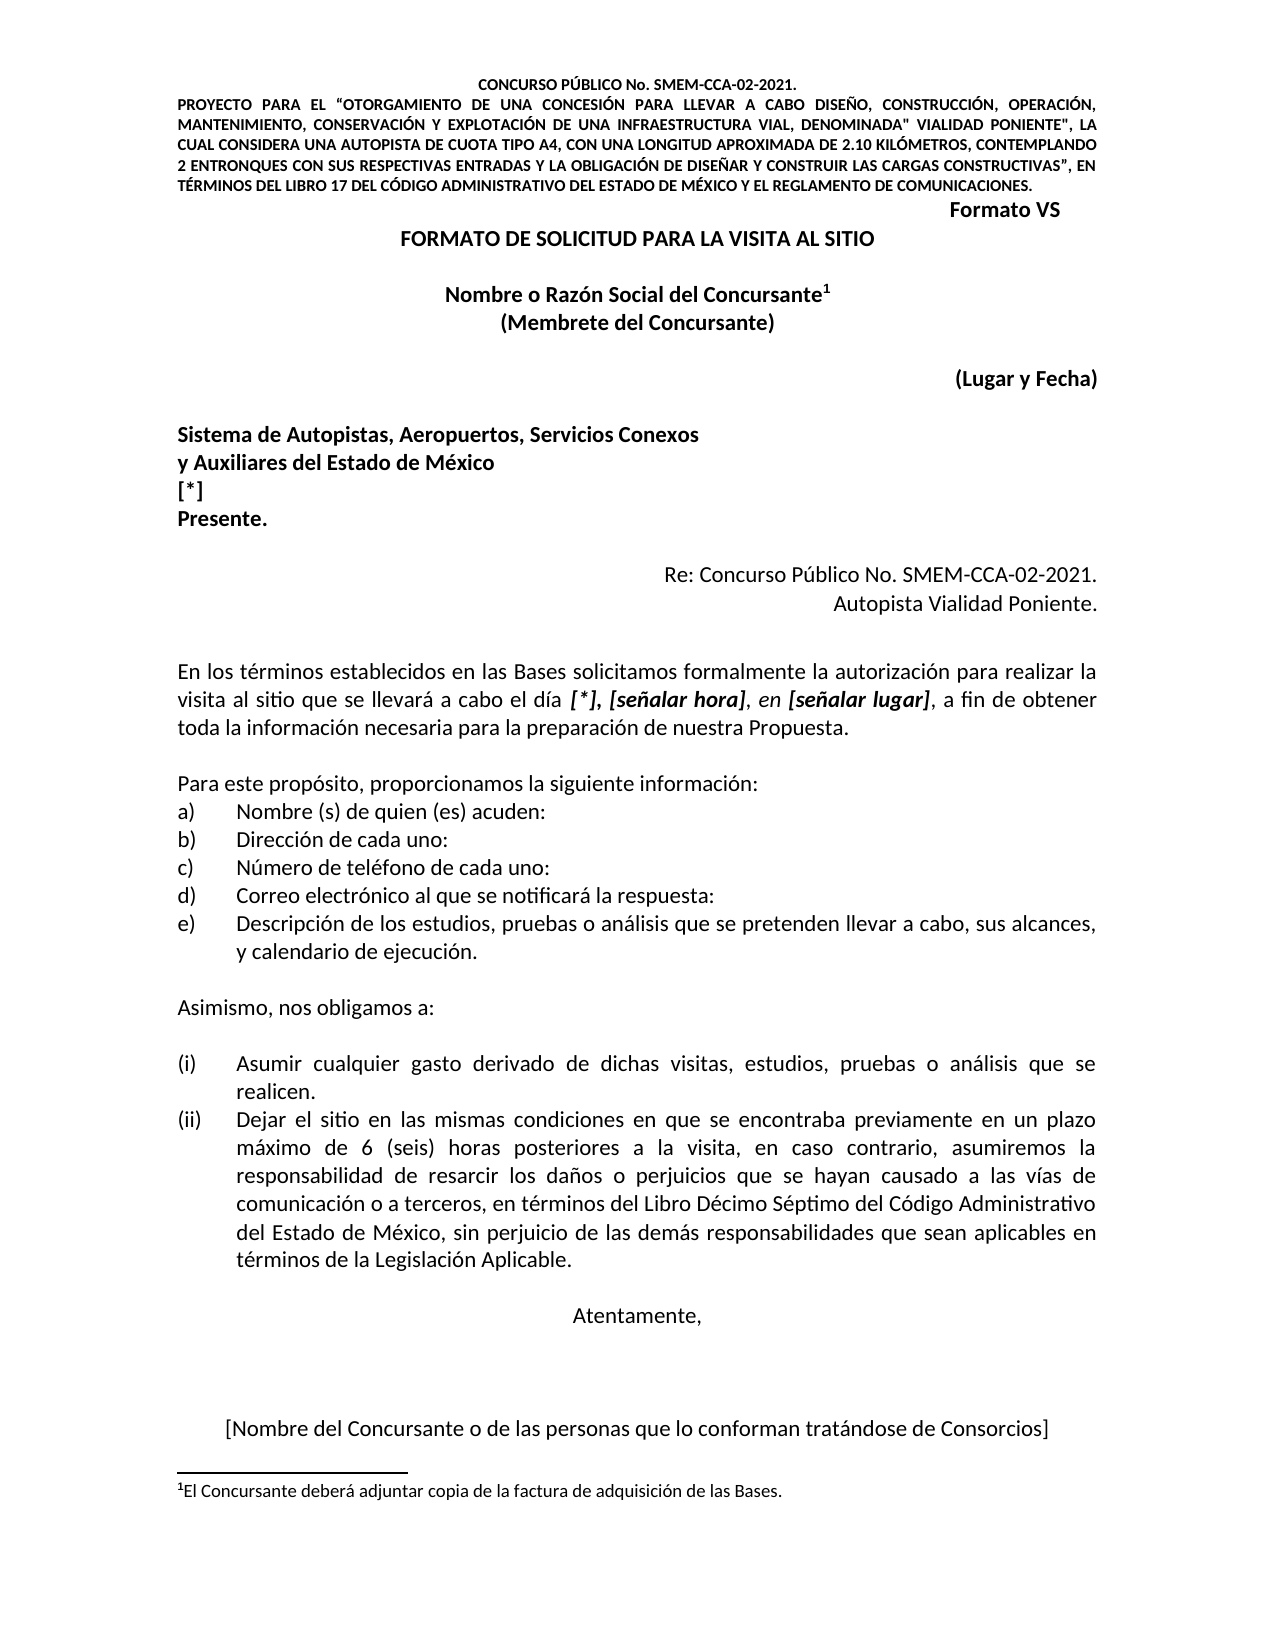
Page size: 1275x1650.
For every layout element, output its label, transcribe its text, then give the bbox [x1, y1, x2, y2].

text Sistema de Autopistas, Aeropuertos, Servicios Conexos [177, 421, 1098, 448]
text Para este propósito, proporcionamos la siguiente información: [177, 769, 1098, 797]
text Asimismo, nos obligamos a: [177, 993, 1098, 1021]
text (Lugar y Fecha) [177, 364, 1098, 392]
list Dirección de cada uno: [177, 825, 1098, 853]
list Descripción de los estudios, pruebas o análisis que se pretenden llevar a cabo, sus alcances, y calendario de ejecución. [177, 909, 1098, 965]
text Atentamente, [177, 1302, 1098, 1330]
text (Membrete del Concursante) [177, 308, 1098, 336]
text Autopista Vialidad Poniente. [177, 589, 1098, 617]
list Dejar el sitio en las mismas condiciones en que se encontraba previamente en un plazo máximo de 6 (seis) horas posteriores a la visita, en caso contrario, asumiremos la responsabilidad de resarcir los daños o perjuicios que se hayan causado a las vías de comunicación o a terceros, en términos del Libro Décimo Séptimo del Código Administrativo del Estado de México, sin perjuicio de las demás responsabilidades que sean aplicables en términos de la Legislación Aplicable. [177, 1106, 1098, 1274]
list Nombre (s) de quien (es) acuden: [177, 797, 1098, 825]
list Correo electrónico al que se notificará la respuesta: [177, 881, 1098, 909]
text y Auxiliares del Estado de México [177, 448, 1098, 477]
text [*] [177, 477, 1098, 504]
text Re: Concurso Público No. SMEM-CCA-02-2021. [177, 561, 1098, 589]
list Asumir cualquier gasto derivado de dichas visitas, estudios, pruebas o análisis que se realicen. [177, 1049, 1098, 1106]
text En los términos establecidos en las Bases solicitamos formalmente la autorización para realizar la visita al sitio que se llevará a cabo el día [*], [señalar hora], en [señalar lugar], a fin de obtener toda la información necesaria para la preparación de nuestra Propuesta. [177, 657, 1098, 741]
text [Nombre del Concursante o de las personas que lo conforman tratándose de Consorcios] [177, 1414, 1098, 1442]
list Número de teléfono de cada uno: [177, 853, 1098, 881]
subtitle FORMATO DE SOLICITUD PARA LA VISITA AL SITIO [177, 224, 1098, 252]
text Nombre o Razón Social del Concursante [177, 280, 1098, 308]
text Presente. [177, 504, 1098, 533]
